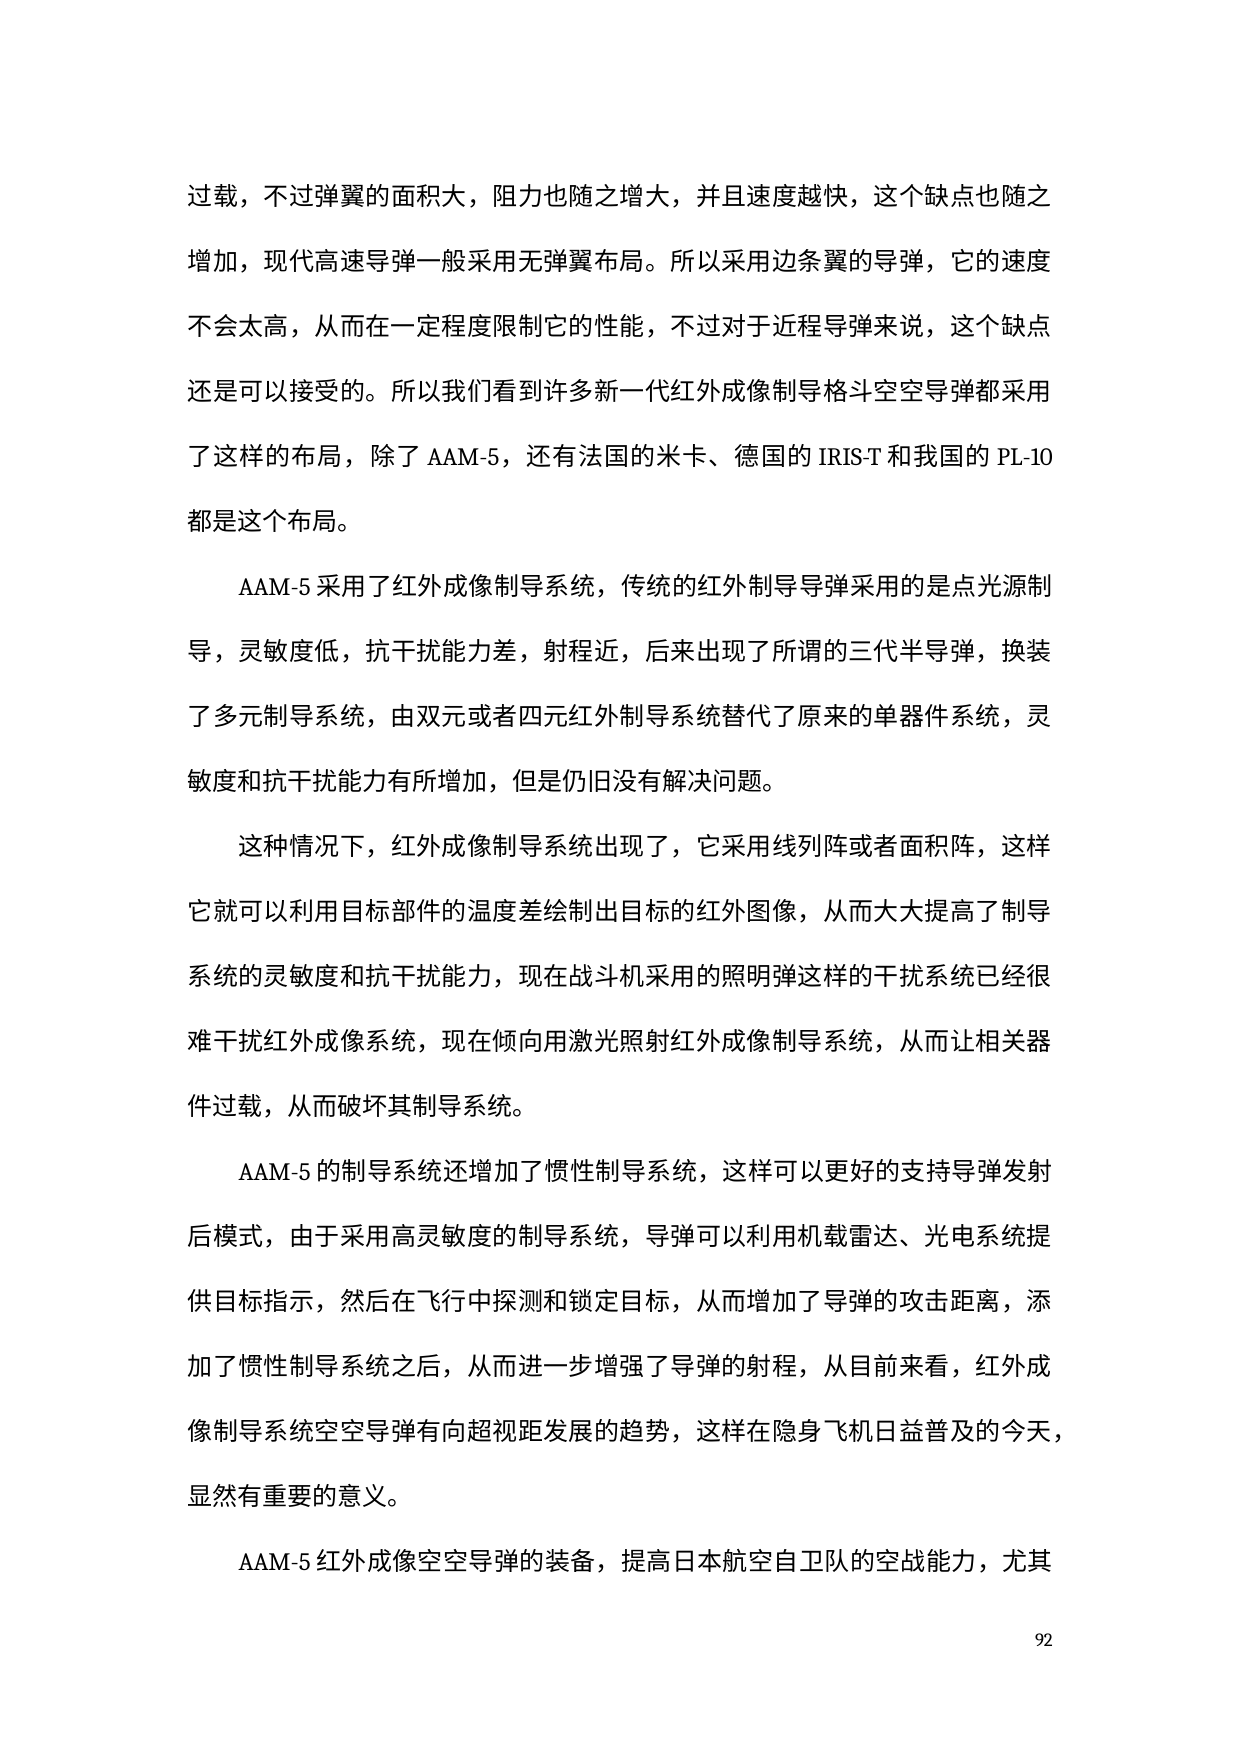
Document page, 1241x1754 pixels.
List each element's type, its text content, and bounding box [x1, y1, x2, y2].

text AAM-5的制导系统还增加了惯性制导系统，这样可以更好的支持导弹发射后模式，由于采用高灵敏度的制导系统，导弹可以利用机载雷达、光电系统提供目标指示，然后在飞行中探测和锁定目标，从而增加了导弹的攻击距离，添加了惯性制导系统之后，从而进一步增强了导弹的射程，从目前来看，红外成像制导系统空空导弹有向超视距发展的趋势，这样在隐身飞机日益普及的今天，显然有重要的意义。 [187, 1137, 1053, 1527]
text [187, 1527, 1053, 1592]
text 这种情况下，红外成像制导系统出现了，它采用线列阵或者面积阵，这样它就可以利用目标部件的温度差绘制出目标的红外图像，从而大大提高了制导系统的灵敏度和抗干扰能力，现在战斗机采用的照明弹这样的干扰系统已经很难干扰红外成像系统，现在倾向用激光照射红外成像制导系统，从而让相关器件过载，从而破坏其制导系统。 [187, 812, 1053, 1137]
text AAM-5采用了红外成像制导系统，传统的红外制导导弹采用的是点光源制导，灵敏度低，抗干扰能力差，射程近，后来出现了所谓的三代半导弹，换装了多元制导系统，由双元或者四元红外制导系统替代了原来的单器件系统，灵敏度和抗干扰能力有所增加，但是仍旧没有解决问题。 [187, 552, 1053, 812]
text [187, 162, 1053, 552]
